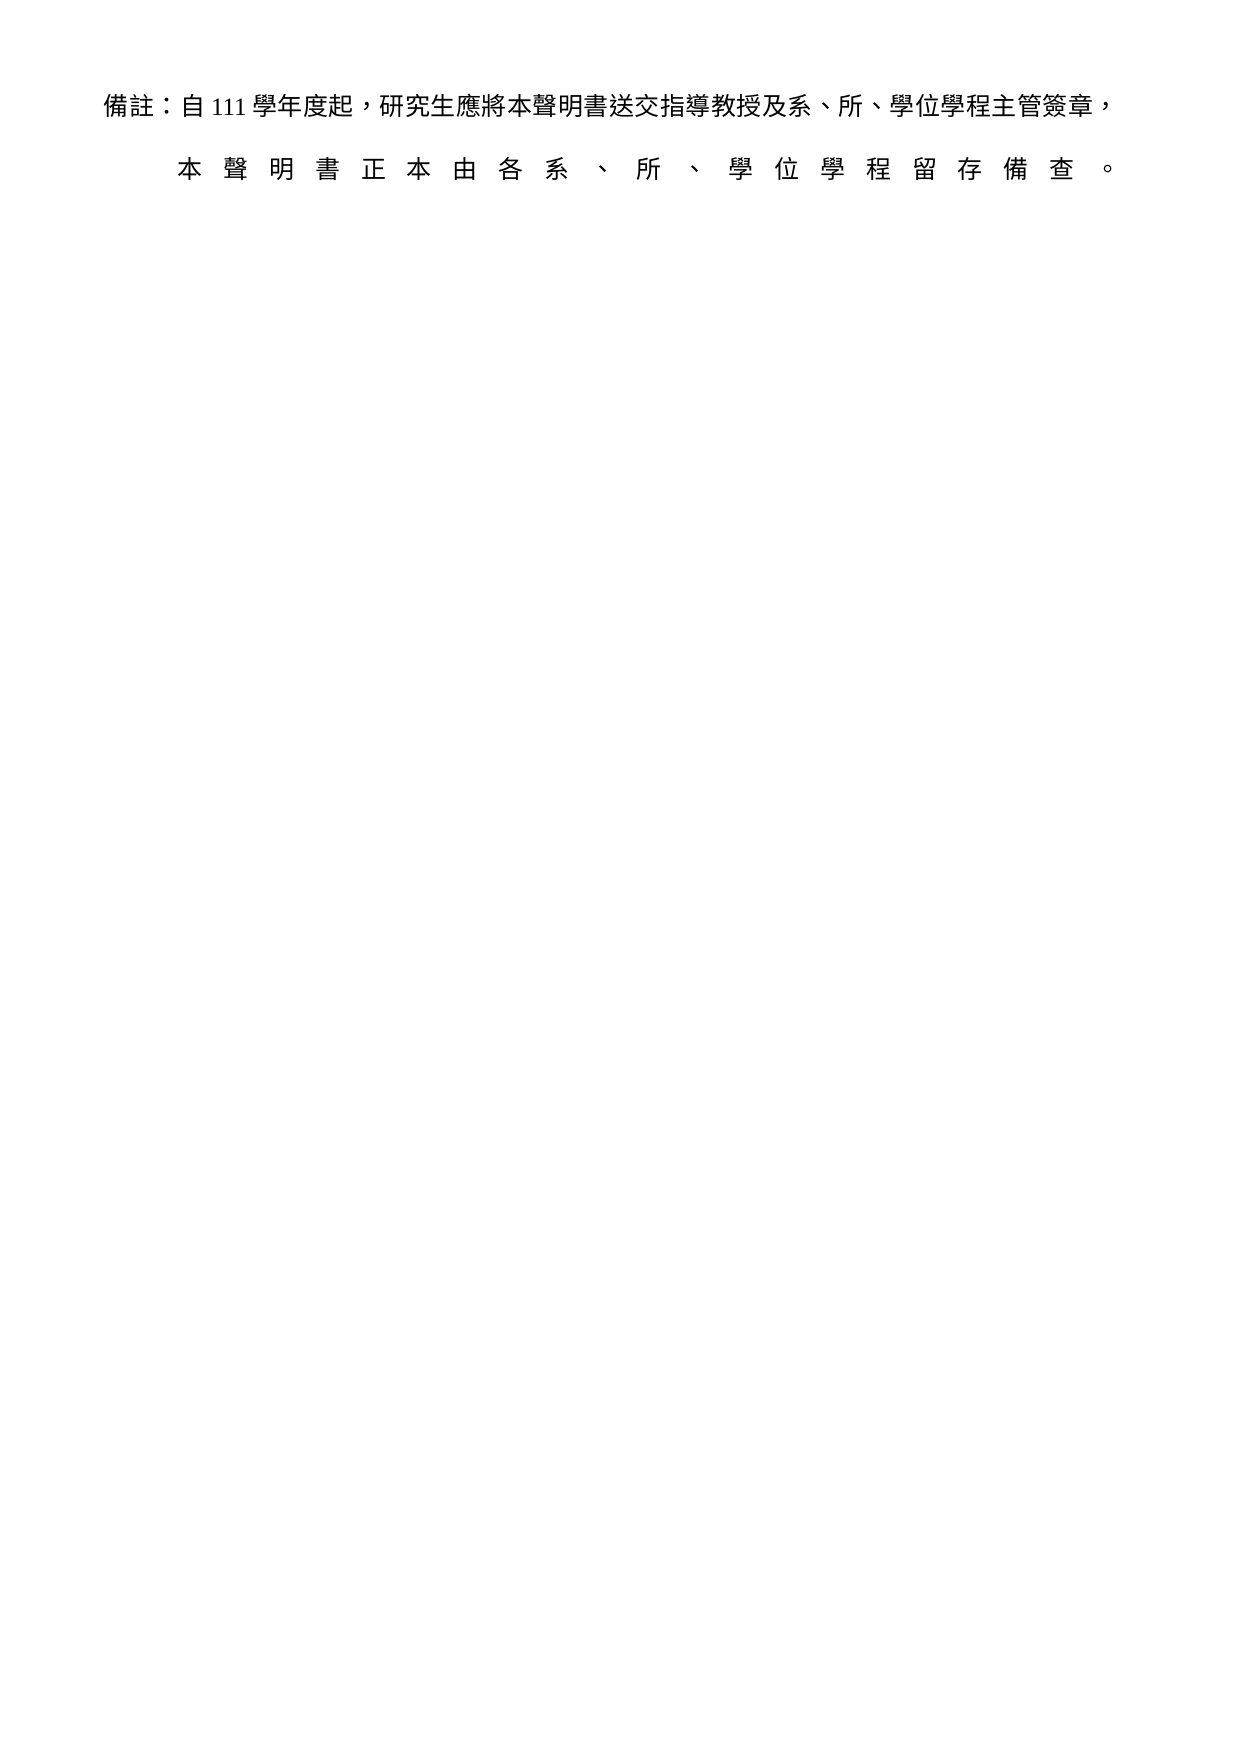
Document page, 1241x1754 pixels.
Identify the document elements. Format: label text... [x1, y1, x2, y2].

text 備註：自111學年度起，研究生應將本聲明書送交指導教授及系、所、學位學程主管簽章，本聲明書正本由各系、所、學位學程留存備查。 [103, 73, 1122, 198]
